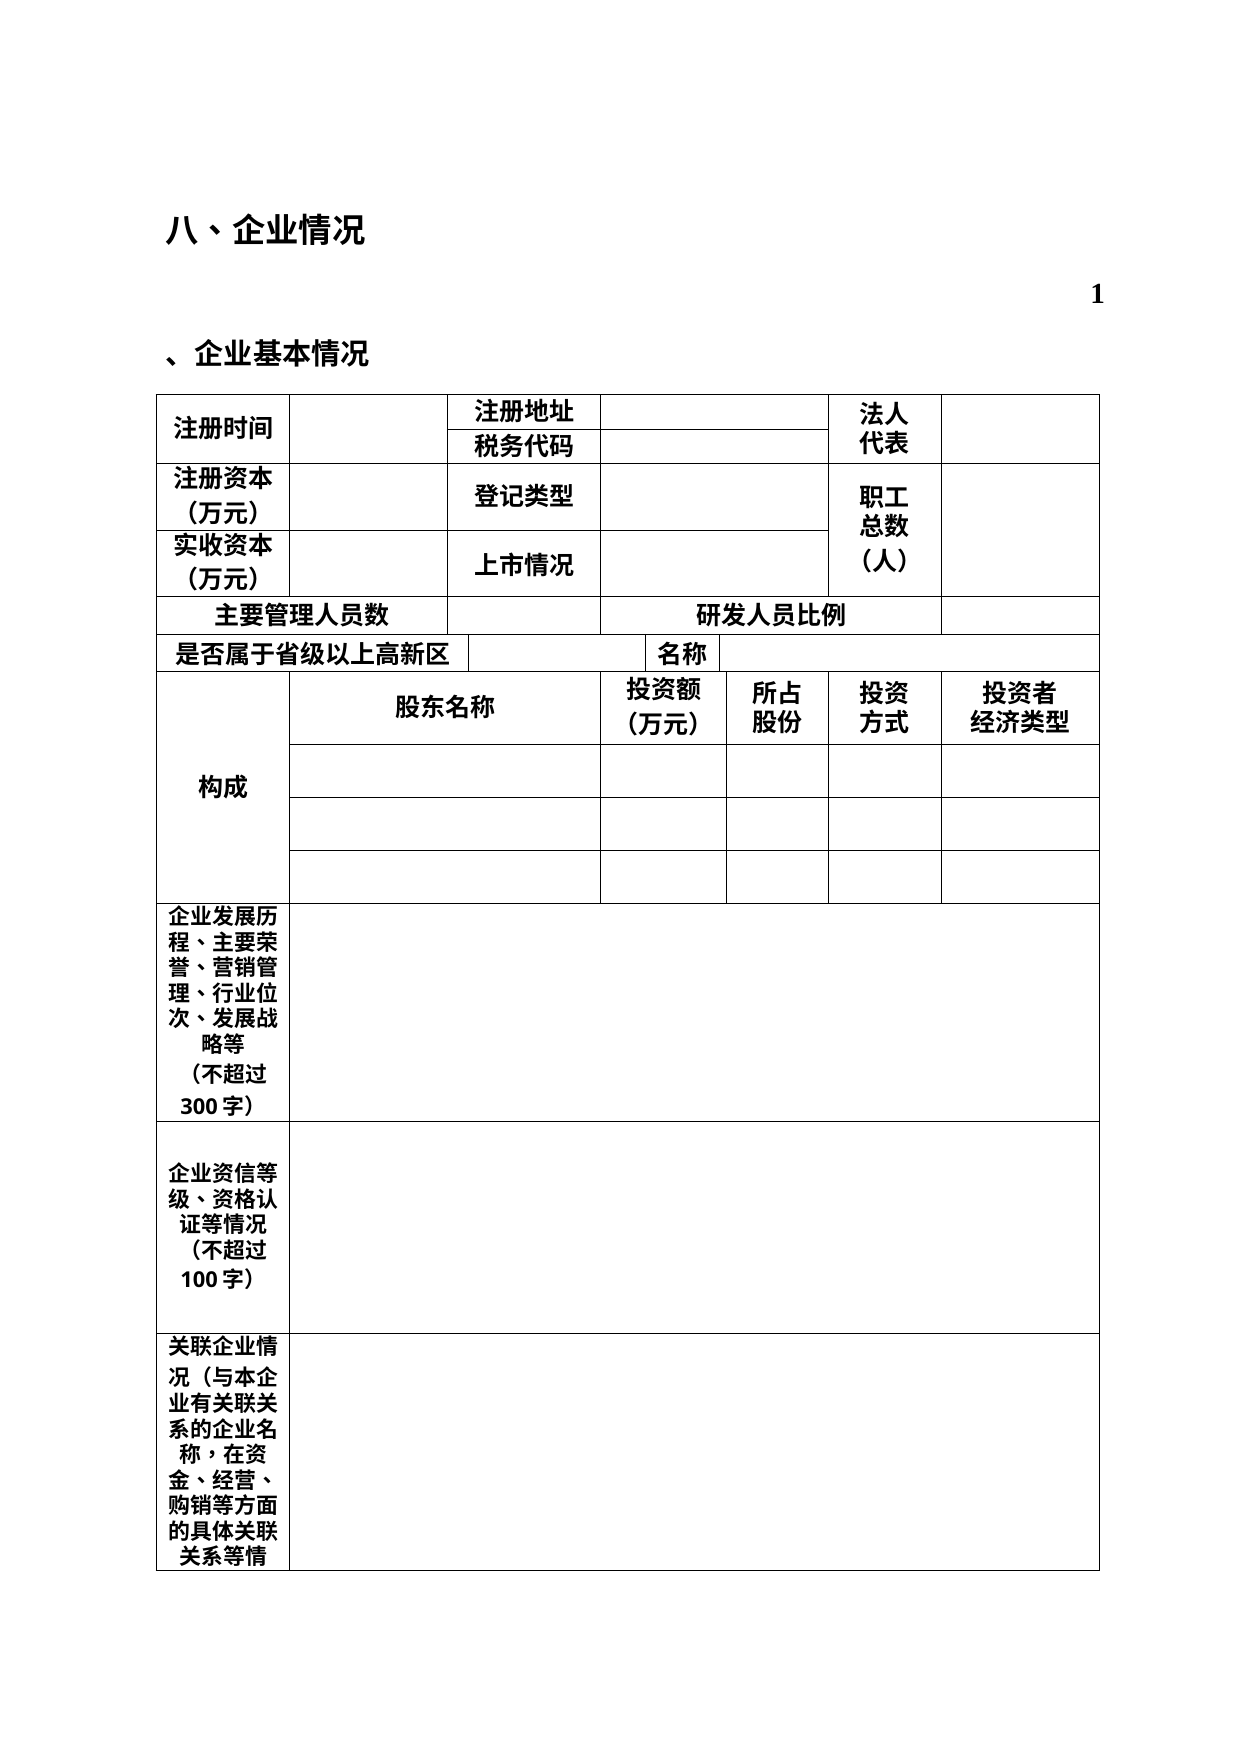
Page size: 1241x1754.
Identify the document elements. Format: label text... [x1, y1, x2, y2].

table_cell [290, 745, 600, 797]
table_cell [942, 464, 1099, 596]
table_cell [829, 798, 941, 850]
table_cell 是否属于省级以上高新区 [157, 635, 468, 671]
table_cell [942, 597, 1099, 634]
table_cell [720, 635, 1099, 671]
table_cell 上市情况 [448, 531, 600, 596]
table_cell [157, 1334, 289, 1570]
table_cell [829, 745, 941, 797]
table_cell [727, 798, 828, 850]
table_cell 实收资本 （万元） [157, 531, 289, 596]
table_cell 主要管理人员数 [157, 597, 447, 634]
table_cell 研发人员比例 [601, 597, 941, 634]
table_cell 登记类型 [448, 464, 600, 530]
table_cell [448, 597, 600, 634]
table_cell [942, 745, 1099, 797]
table_header 注册地址 [448, 395, 600, 429]
table_cell [290, 798, 600, 850]
table_cell [942, 798, 1099, 850]
table_cell [601, 851, 726, 903]
table_cell [290, 531, 447, 596]
table_cell 税务代码 [448, 430, 600, 463]
table_cell 名称 [646, 635, 719, 671]
table_cell [469, 635, 645, 671]
table_header [601, 395, 828, 429]
table_cell [601, 430, 828, 463]
table_cell 投资额 （万元） [601, 672, 726, 744]
table_cell [727, 851, 828, 903]
table_cell [601, 531, 828, 596]
table_cell 构成 [157, 672, 289, 903]
table_cell [290, 1122, 1099, 1333]
table_header [942, 395, 1099, 463]
table_cell [601, 798, 726, 850]
table_cell 投资者 经济类型 [942, 672, 1099, 744]
subtitle 1、企业基本情况（文档标题） [165, 276, 1090, 373]
table_cell [601, 745, 726, 797]
table_cell [601, 464, 828, 530]
table_cell [942, 851, 1099, 903]
table_cell 企业资信等级、资格认证等情况 （不超过100字） [157, 1122, 289, 1333]
table_header [290, 395, 447, 463]
table_cell [829, 851, 941, 903]
table_cell [290, 904, 1099, 1121]
table_cell 所占 股份 [727, 672, 828, 744]
table_cell 投资 方式 [829, 672, 941, 744]
table_cell [727, 745, 828, 797]
table_cell [290, 464, 447, 530]
table_cell 股东名称 [290, 672, 600, 744]
table_header 注册时间 [157, 395, 289, 463]
table_cell 注册资本 （万元） [157, 464, 289, 530]
table_cell 职工 总数 （人） [829, 464, 941, 596]
table_cell 企业发展历程、主要荣誉、营销管理、行业位次、发展战略等 （不超过300字） [157, 904, 289, 1121]
table_cell [290, 1334, 1099, 1570]
table_header 法人 代表 [829, 395, 941, 463]
table_cell [290, 851, 600, 903]
subtitle 八、企业情况（文档标题） [165, 204, 1090, 252]
